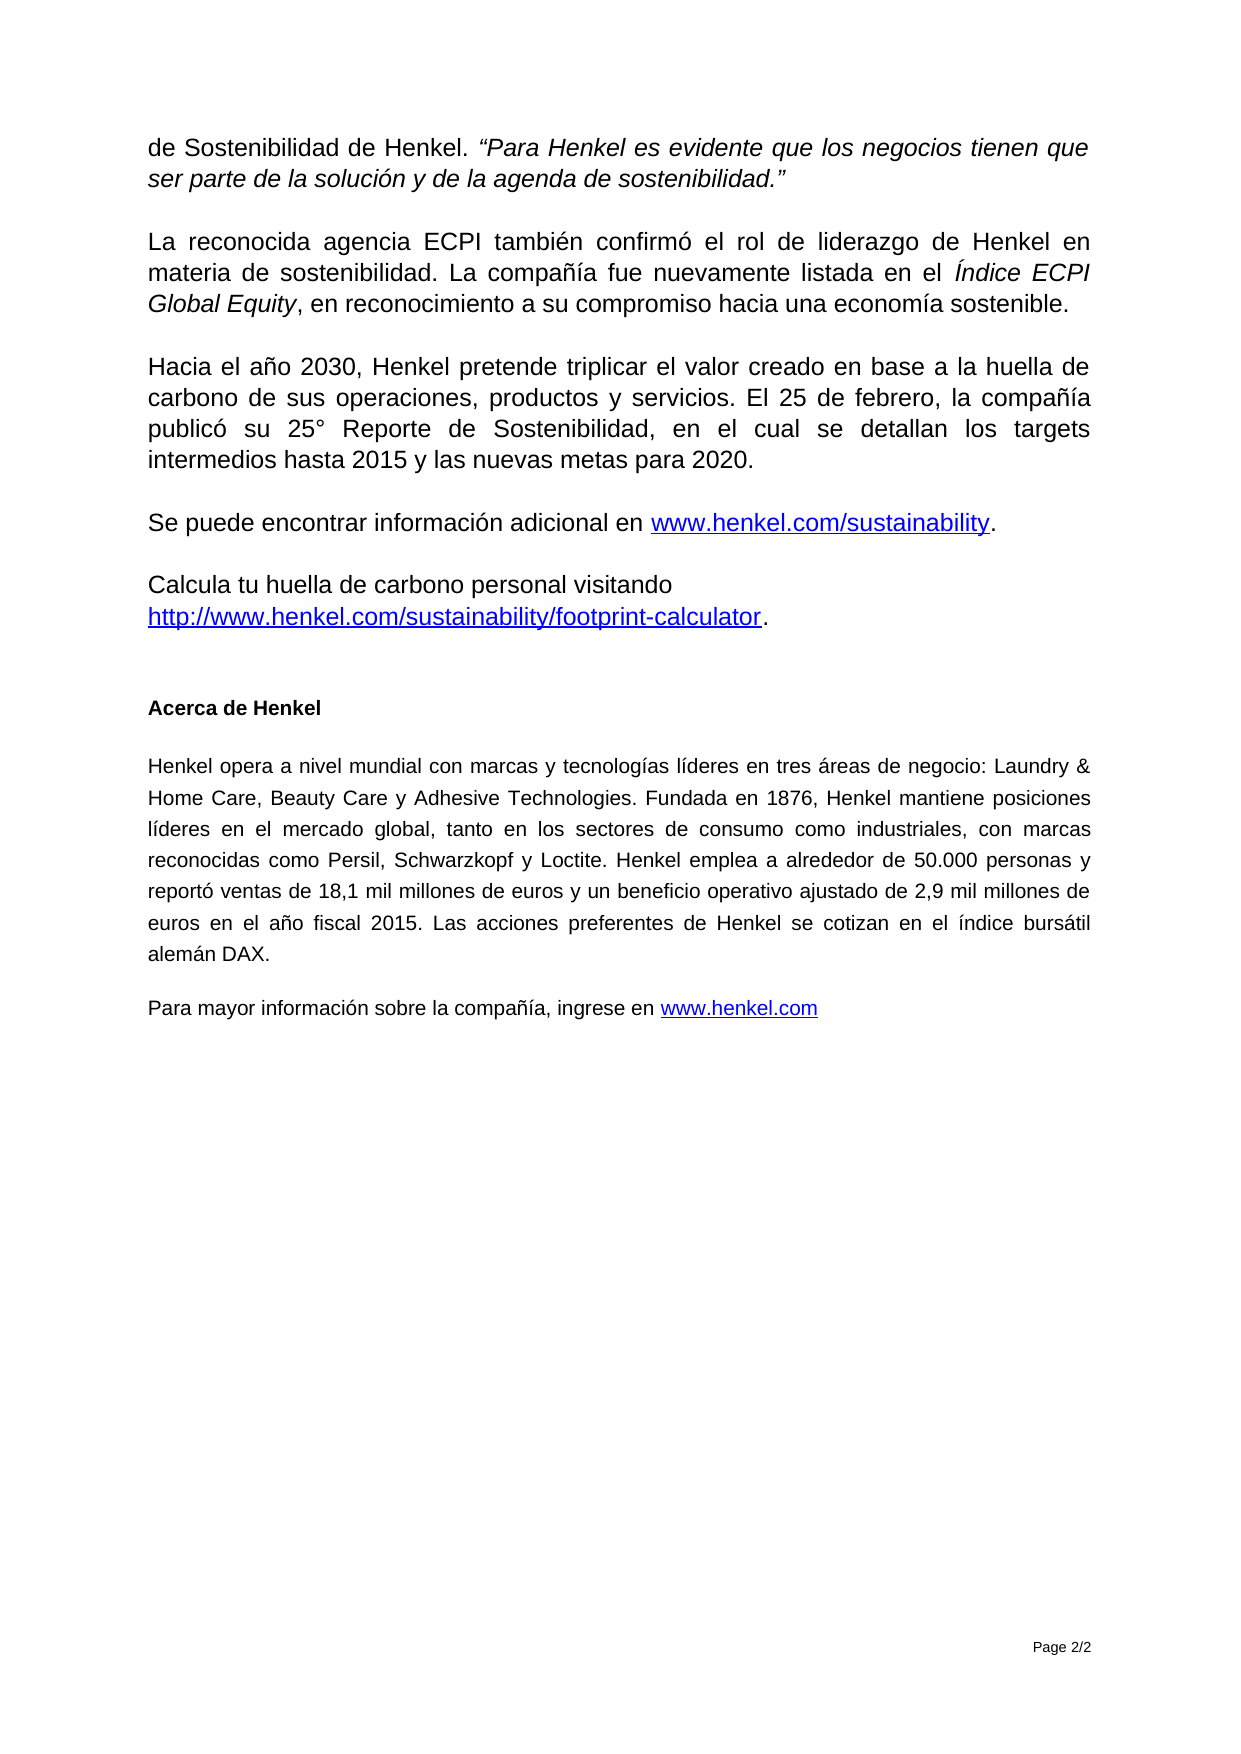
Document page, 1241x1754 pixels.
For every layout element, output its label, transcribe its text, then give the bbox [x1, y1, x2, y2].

text La reconocida agencia ECPI también confirmó el rol de liderazgo de Henkel en materia de sostenibilidad. La compañía fue nuevamente listada en el Índice ECPI Global Equity, en reconocimiento a su compromiso hacia una economía sostenible. [148, 224, 1092, 318]
text Hacia el año 2030, Henkel pretende triplicar el valor creado en base a la huella de carbono de sus operaciones, productos y servicios. El 25 de febrero, la compañía publicó su 25° Reporte de Sostenibilidad, en el cual se detallan los targets intermedios hasta 2015 y las nuevas metas para 2020. [148, 349, 1092, 474]
text Henkel opera a nivel mundial con marcas y tecnologías líderes en tres áreas de negocio: Laundry & Home Care, Beauty Care y Adhesive Technologies. Fundada en 1876, Henkel mantiene posiciones líderes en el mercado global, tanto en los sectores de consumo como industriales, con marcas reconocidas como Persil, Schwarzkopf y Loctite. Henkel emplea a alrededor de 50.000 personas y reportó ventas de 18,1 mil millones de euros y un beneficio operativo ajustado de 2,9 mil millones de euros en el año fiscal 2015. Las acciones preferentes de Henkel se cotizan en el índice bursátil alemán DAX. [148, 747, 1092, 966]
text Se puede encontrar información adicional en www.henkel.com/sustainability. [148, 505, 1092, 537]
text Acerca de Henkel [148, 693, 1092, 720]
text Calcula tu huella de carbono personal visitando http://www.henkel.com/sustainability/footprint-calculator. [148, 568, 1092, 630]
text Para mayor información sobre la compañía, ingrese en www.henkel.com [148, 993, 1092, 1020]
